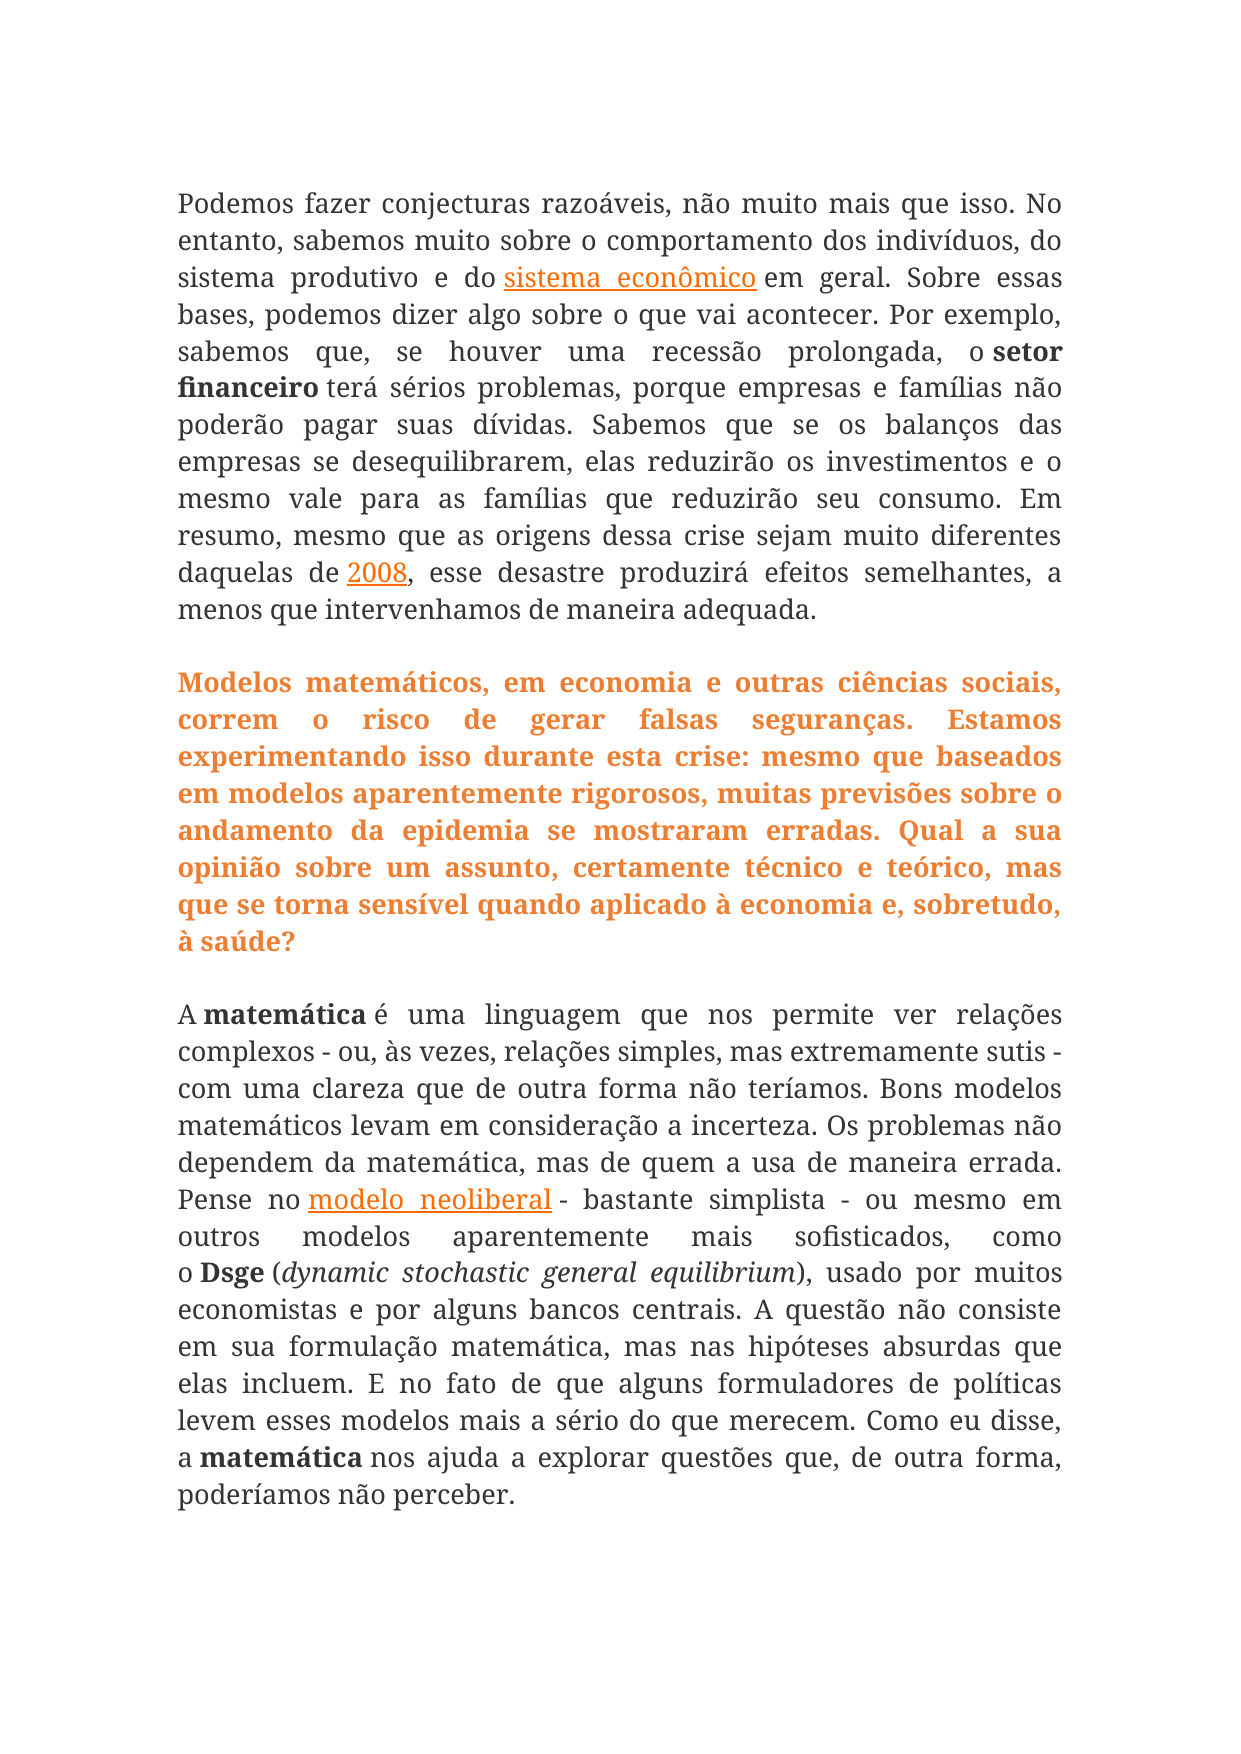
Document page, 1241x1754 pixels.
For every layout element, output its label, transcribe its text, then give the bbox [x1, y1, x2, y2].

text Podemos fazer conjecturas razoáveis, não muito mais que isso. No entanto, sabemos muito sobre o comportamento dos indivíduos, do sistema produtivo e do sistema econômico em geral. Sobre essas bases, podemos dizer algo sobre o que vai acontecer. Por exemplo, sabemos que, se houver uma recessão prolongada, o setor financeiro terá sérios problemas, porque empresas e famílias não poderão pagar suas dívidas. Sabemos que se os balanços das empresas se desequilibrarem, elas reduzirão os investimentos e o mesmo vale para as famílias que reduzirão seu consumo. Em resumo, mesmo que as origens dessa crise sejam muito diferentes daquelas de 2008, esse desastre produzirá efeitos semelhantes, a menos que intervenhamos de maneira adequada. [177, 184, 1063, 627]
text Modelos matemáticos, em economia e outras ciências sociais, correm o risco de gerar falsas seguranças. Estamos experimentando isso durante esta crise: mesmo que baseados em modelos aparentemente rigorosos, muitas previsões sobre o andamento da epidemia se mostraram erradas. Qual a sua opinião sobre um assunto, certamente técnico e teórico, mas que se torna sensível quando aplicado à economia e, sobretudo, à saúde? [177, 664, 1063, 959]
text A matemática é uma linguagem que nos permite ver relações complexos - ou, às vezes, relações simples, mas extremamente sutis - com uma clareza que de outra forma não teríamos. Bons modelos matemáticos levam em consideração a incerteza. Os problemas não dependem da matemática, mas de quem a usa de maneira errada. Pense no modelo neoliberal - bastante simplista - ou mesmo em outros modelos aparentemente mais sofisticados, como o Dsge (dynamic stochastic general equilibrium), usado por muitos economistas e por alguns bancos centrais. A questão não consiste em sua formulação matemática, mas nas hipóteses absurdas que elas incluem. E no fato de que alguns formuladores de políticas levem esses modelos mais a sério do que merecem. Como eu disse, a matemática nos ajuda a explorar questões que, de outra forma, poderíamos não perceber. [177, 996, 1063, 1512]
